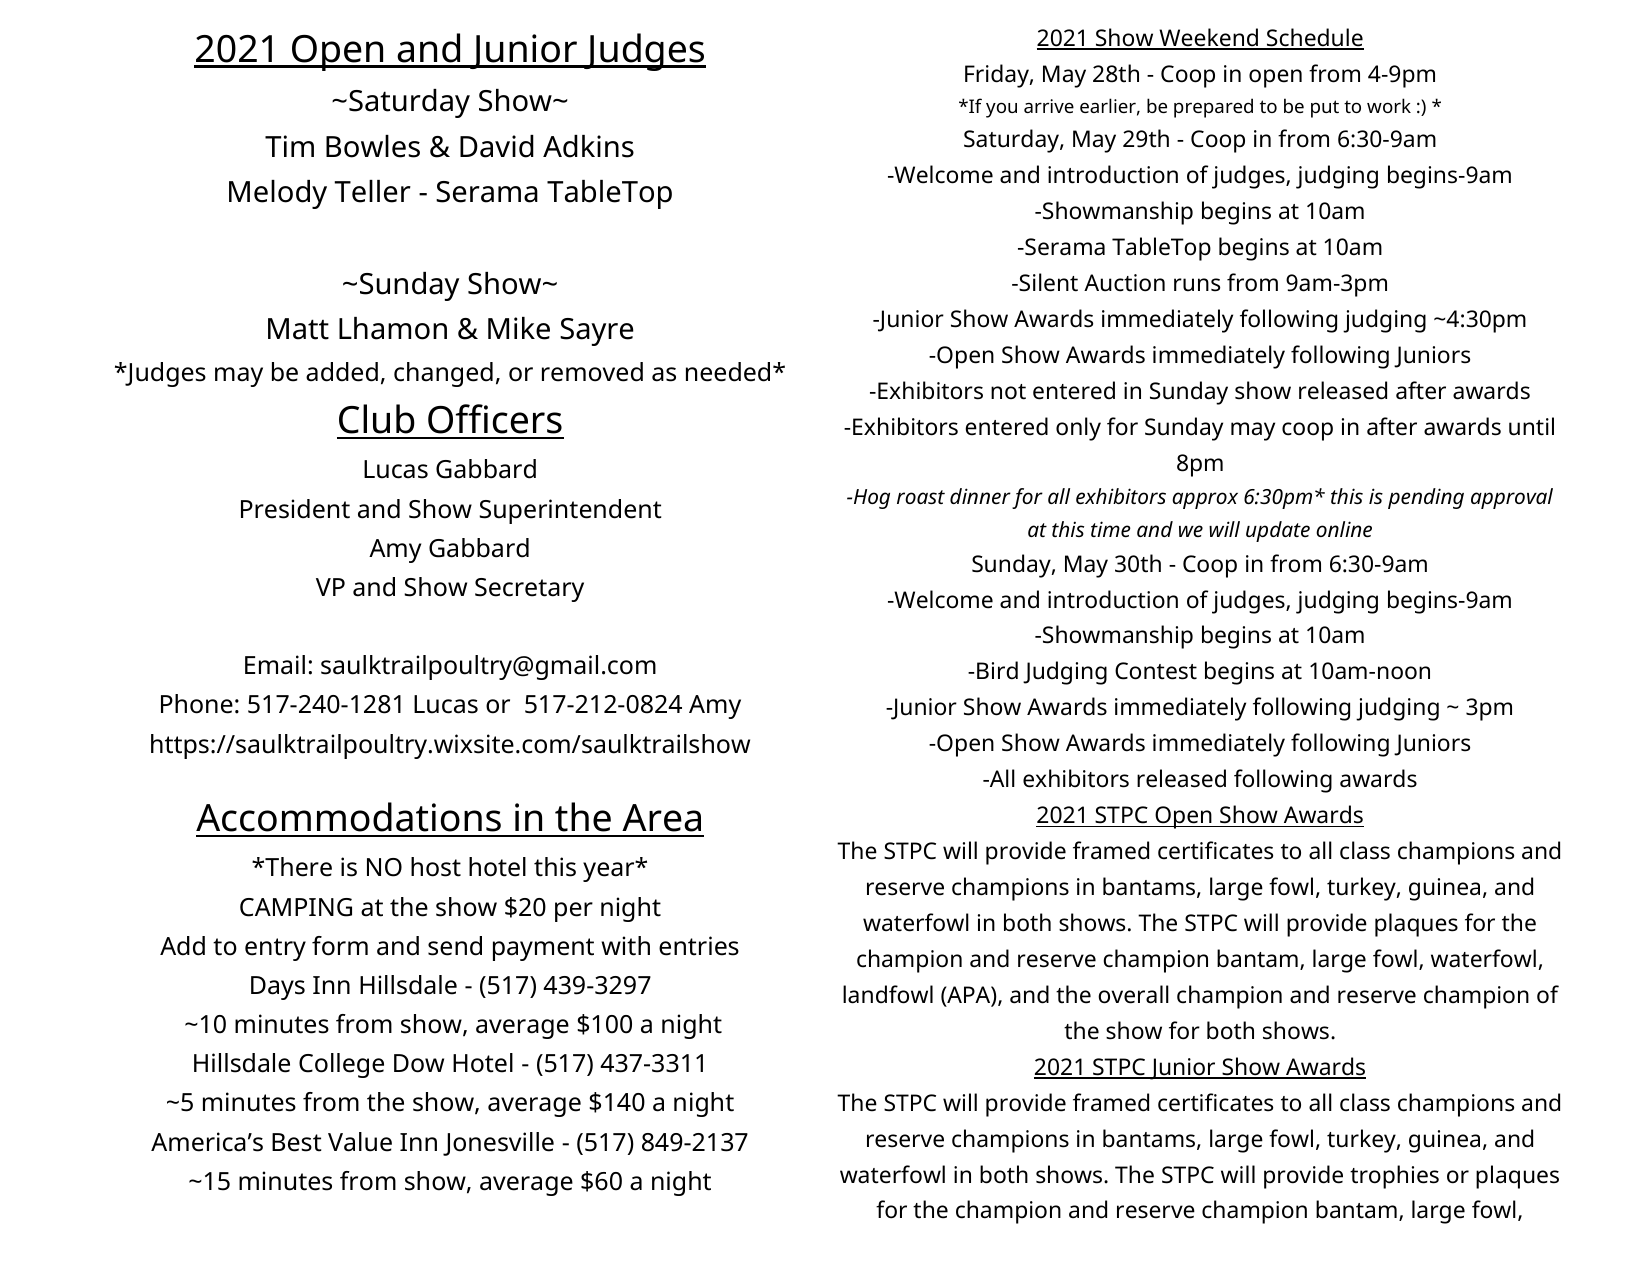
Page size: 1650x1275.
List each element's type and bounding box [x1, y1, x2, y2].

table_header [76, 11, 824, 1245]
table_header [826, 11, 1574, 1245]
